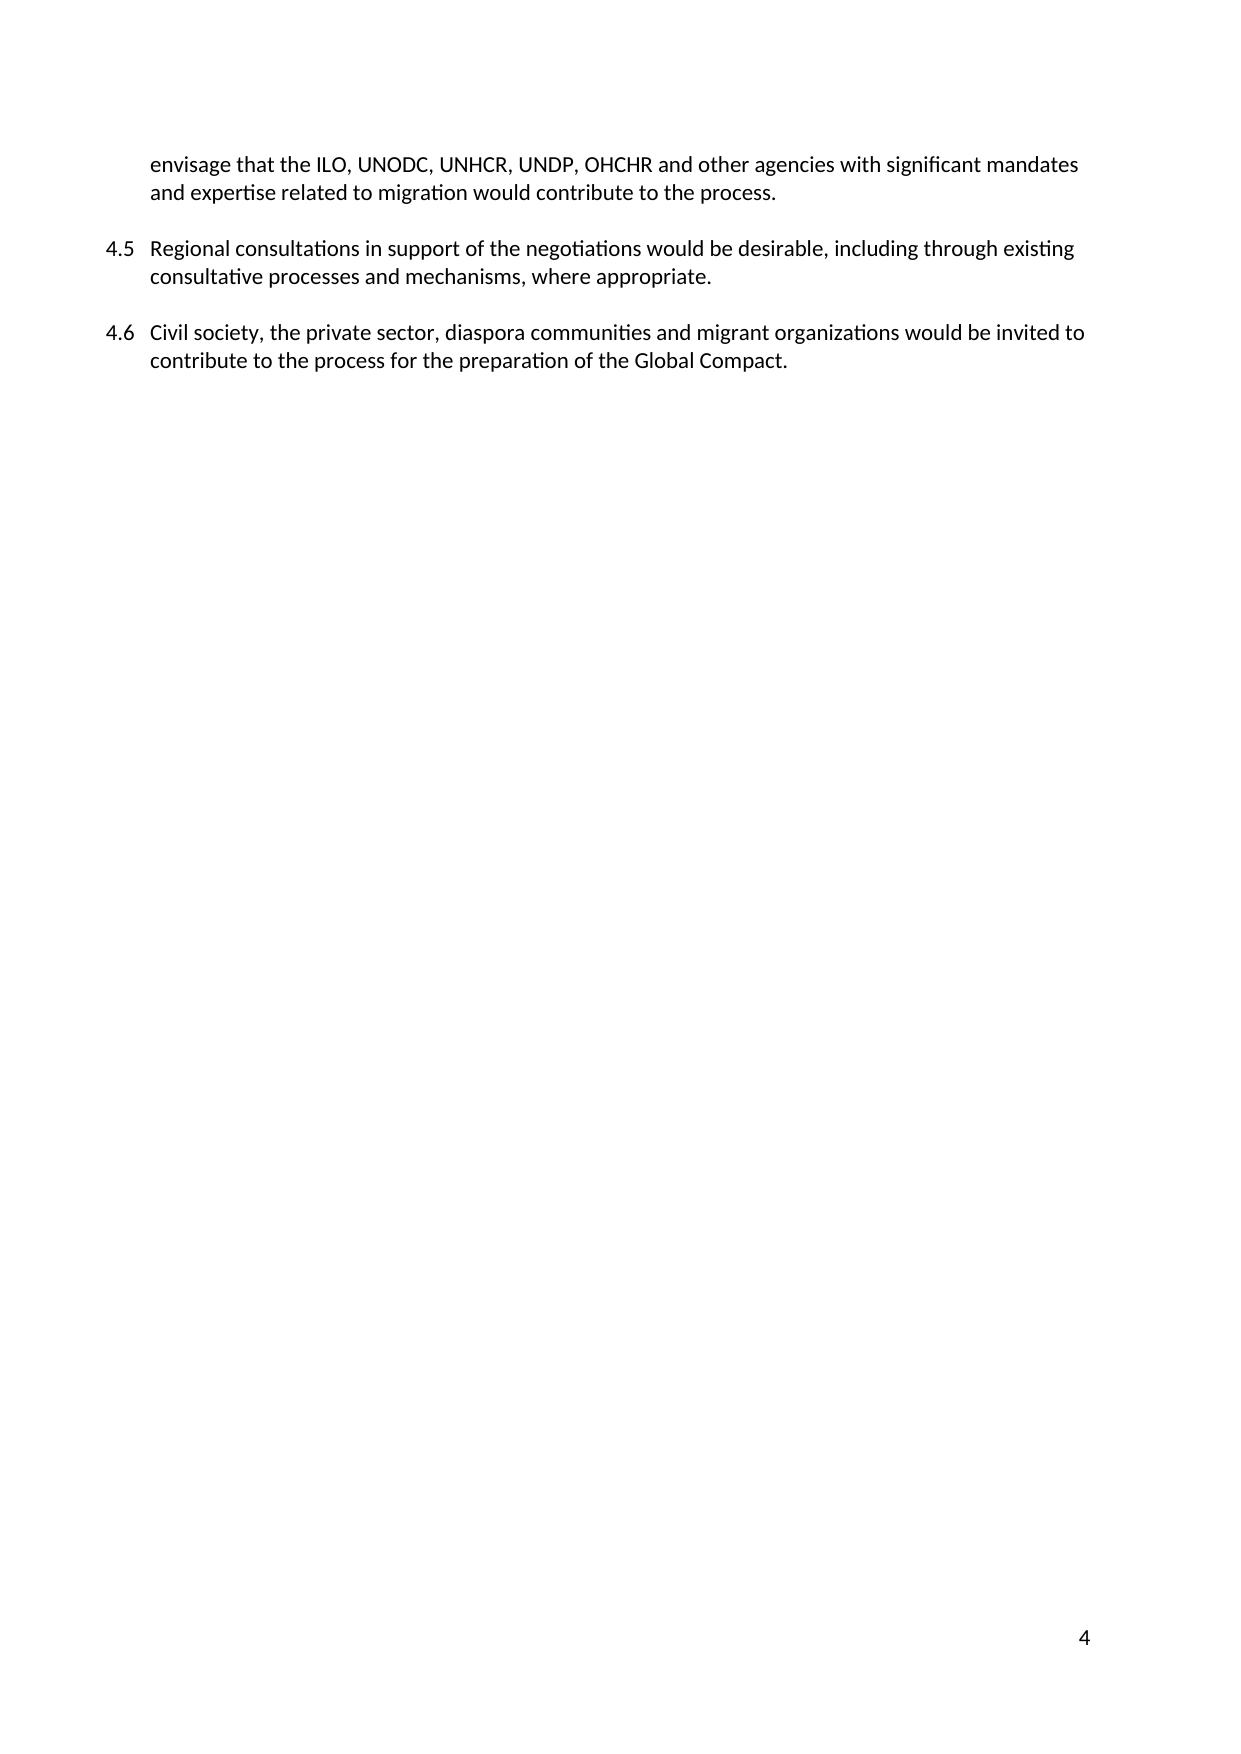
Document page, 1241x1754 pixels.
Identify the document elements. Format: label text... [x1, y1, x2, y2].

list 4.6 Civil society, the private sector, diaspora communities and migrant organizations would be invited to contribute to the process for the preparation of the Global Compact. [106, 318, 1090, 374]
list 4.5 Regional consultations in support of the negotiations would be desirable, including through existing consultative processes and mechanisms, where appropriate. [106, 234, 1090, 290]
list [106, 150, 1090, 206]
